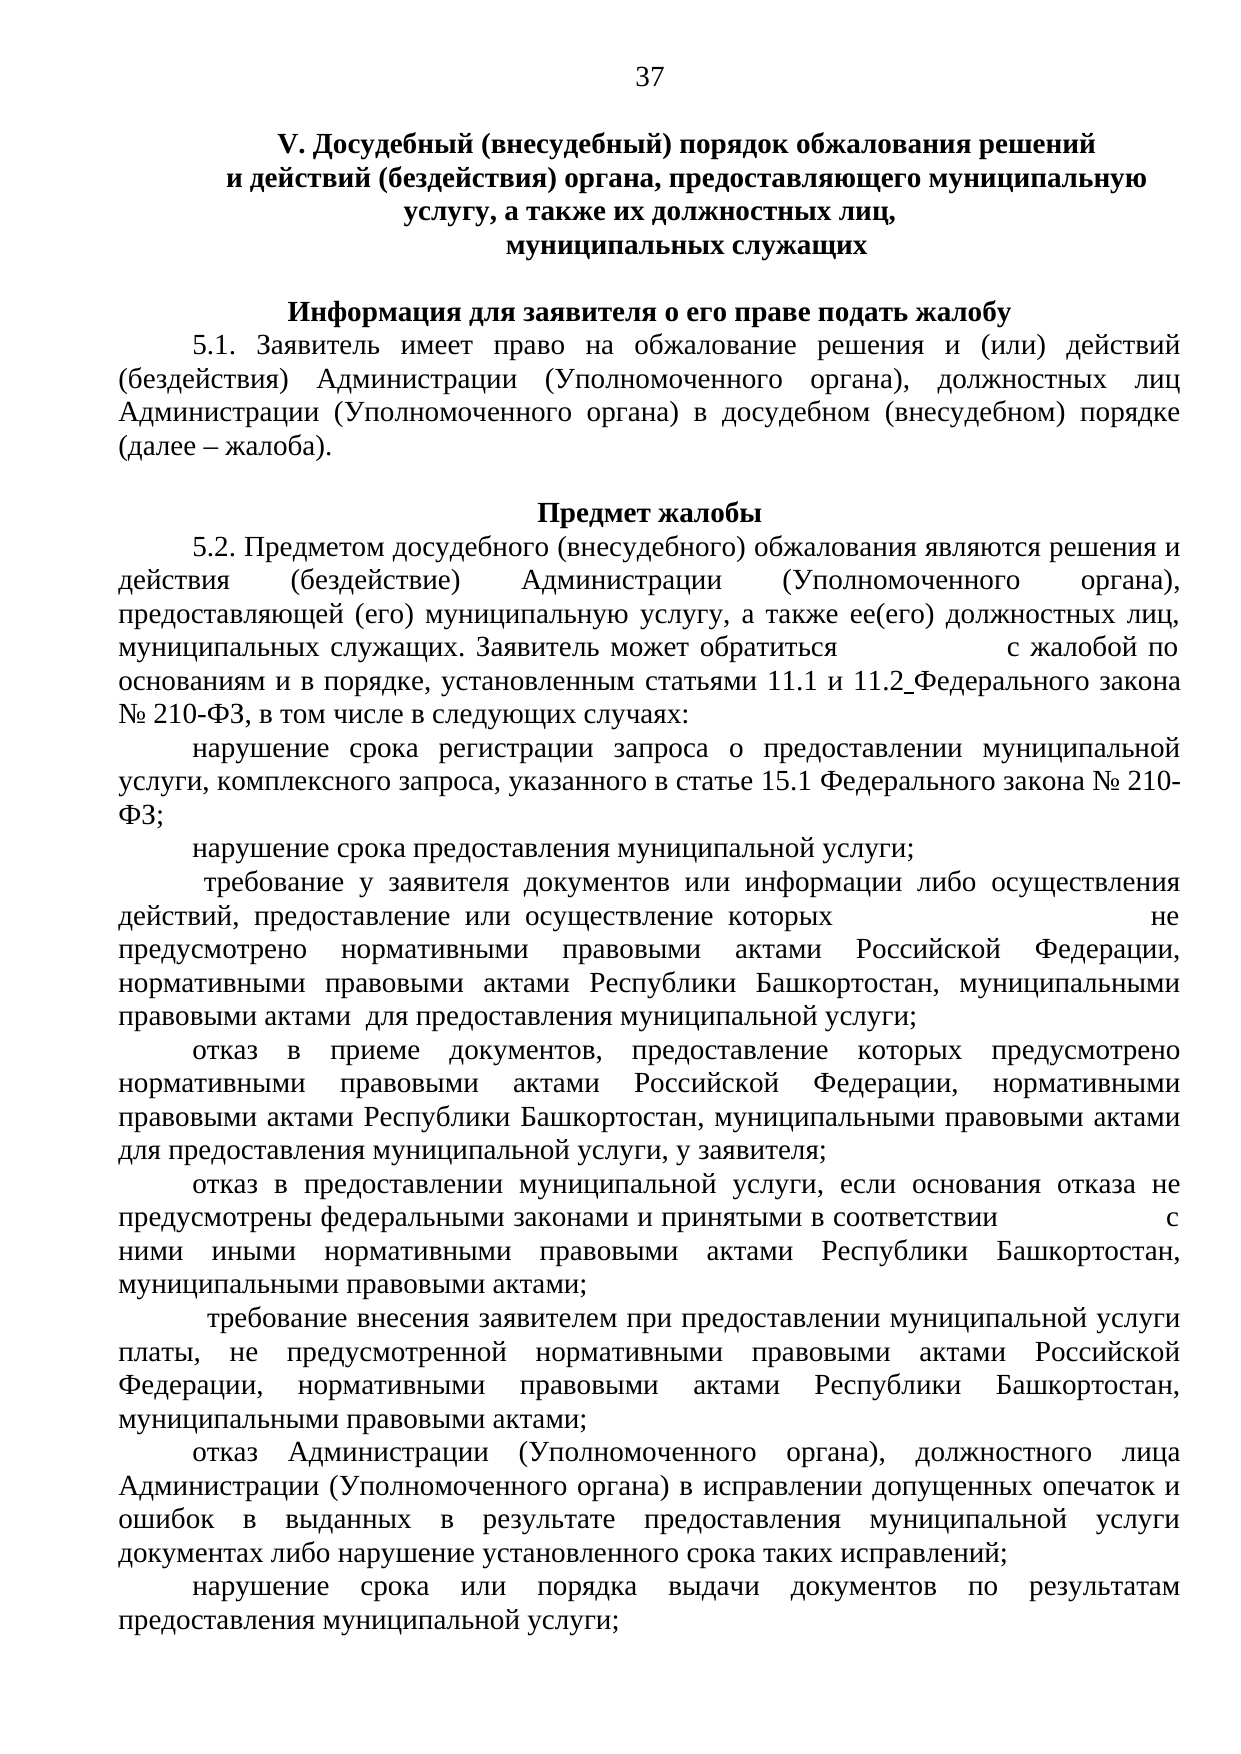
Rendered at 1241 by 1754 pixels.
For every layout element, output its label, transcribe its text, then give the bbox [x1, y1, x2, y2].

text 5.2. Предметом досудебного (внесудебного) обжалования являются решения и действия (бездействие) Администрации (Уполномоченного органа), предоставляющей (его) муниципальную услугу, а также ее(его) должностных лиц, муниципальных служащих. Заявитель может обратиться с жалобой по основаниям и в порядке, установленным статьями 11.1 и 11.2 Федерального закона № 210-ФЗ, в том числе в следующих случаях: [118, 529, 1181, 730]
text отказ Администрации (Уполномоченного органа), должностного лица Администрации (Уполномоченного органа) в исправлении допущенных опечаток и ошибок в выданных в результате предоставления муниципальной услуги документах либо нарушение установленного срока таких исправлений; [118, 1434, 1181, 1568]
text нарушение срока предоставления муниципальной услуги; [118, 831, 1181, 864]
text требование внесения заявителем при предоставлении муниципальной услуги платы, не предусмотренной нормативными правовыми актами Российской Федерации, нормативными правовыми актами Республики Башкортостан, муниципальными правовыми актами; [118, 1300, 1181, 1434]
text нарушение срока регистрации запроса о предоставлении муниципальной услуги, комплексного запроса, указанного в статье 15.1 Федерального закона № 210-ФЗ; [118, 730, 1181, 831]
text требование у заявителя документов или информации либо осуществления действий, предоставление или осуществление которых не предусмотрено нормативными правовыми актами Российской Федерации, нормативными правовыми актами Республики Башкортостан, муниципальными правовыми актами для предоставления муниципальной услуги; [118, 864, 1181, 1032]
text 5.1. Заявитель имеет право на обжалование решения и (или) действий (бездействия) Администрации (Уполномоченного органа), должностных лиц Администрации (Уполномоченного органа) в досудебном (внесудебном) порядке (далее – жалоба). [118, 327, 1181, 462]
text Предмет жалобы [118, 495, 1181, 529]
text отказ в приеме документов, предоставление которых предусмотрено нормативными правовыми актами Российской Федерации, нормативными правовыми актами Республики Башкортостан, муниципальными правовыми актами для предоставления муниципальной услуги, у заявителя; [118, 1032, 1181, 1166]
text отказ в предоставлении муниципальной услуги, если основания отказа не предусмотрены федеральными законами и принятыми в соответствии с ними иными нормативными правовыми актами Республики Башкортостан, муниципальными правовыми актами; [118, 1166, 1181, 1300]
text Информация для заявителя о его праве подать жалобу [118, 294, 1181, 327]
text V. Досудебный (внесудебный) порядок обжалования решений [118, 126, 1181, 160]
text муниципальных служащих [118, 227, 1181, 260]
text и действий (бездействия) органа, предоставляющего муниципальную услугу, а также их должностных лиц, [118, 160, 1181, 227]
text нарушение срока или порядка выдачи документов по результатам предоставления муниципальной услуги; [118, 1568, 1181, 1636]
